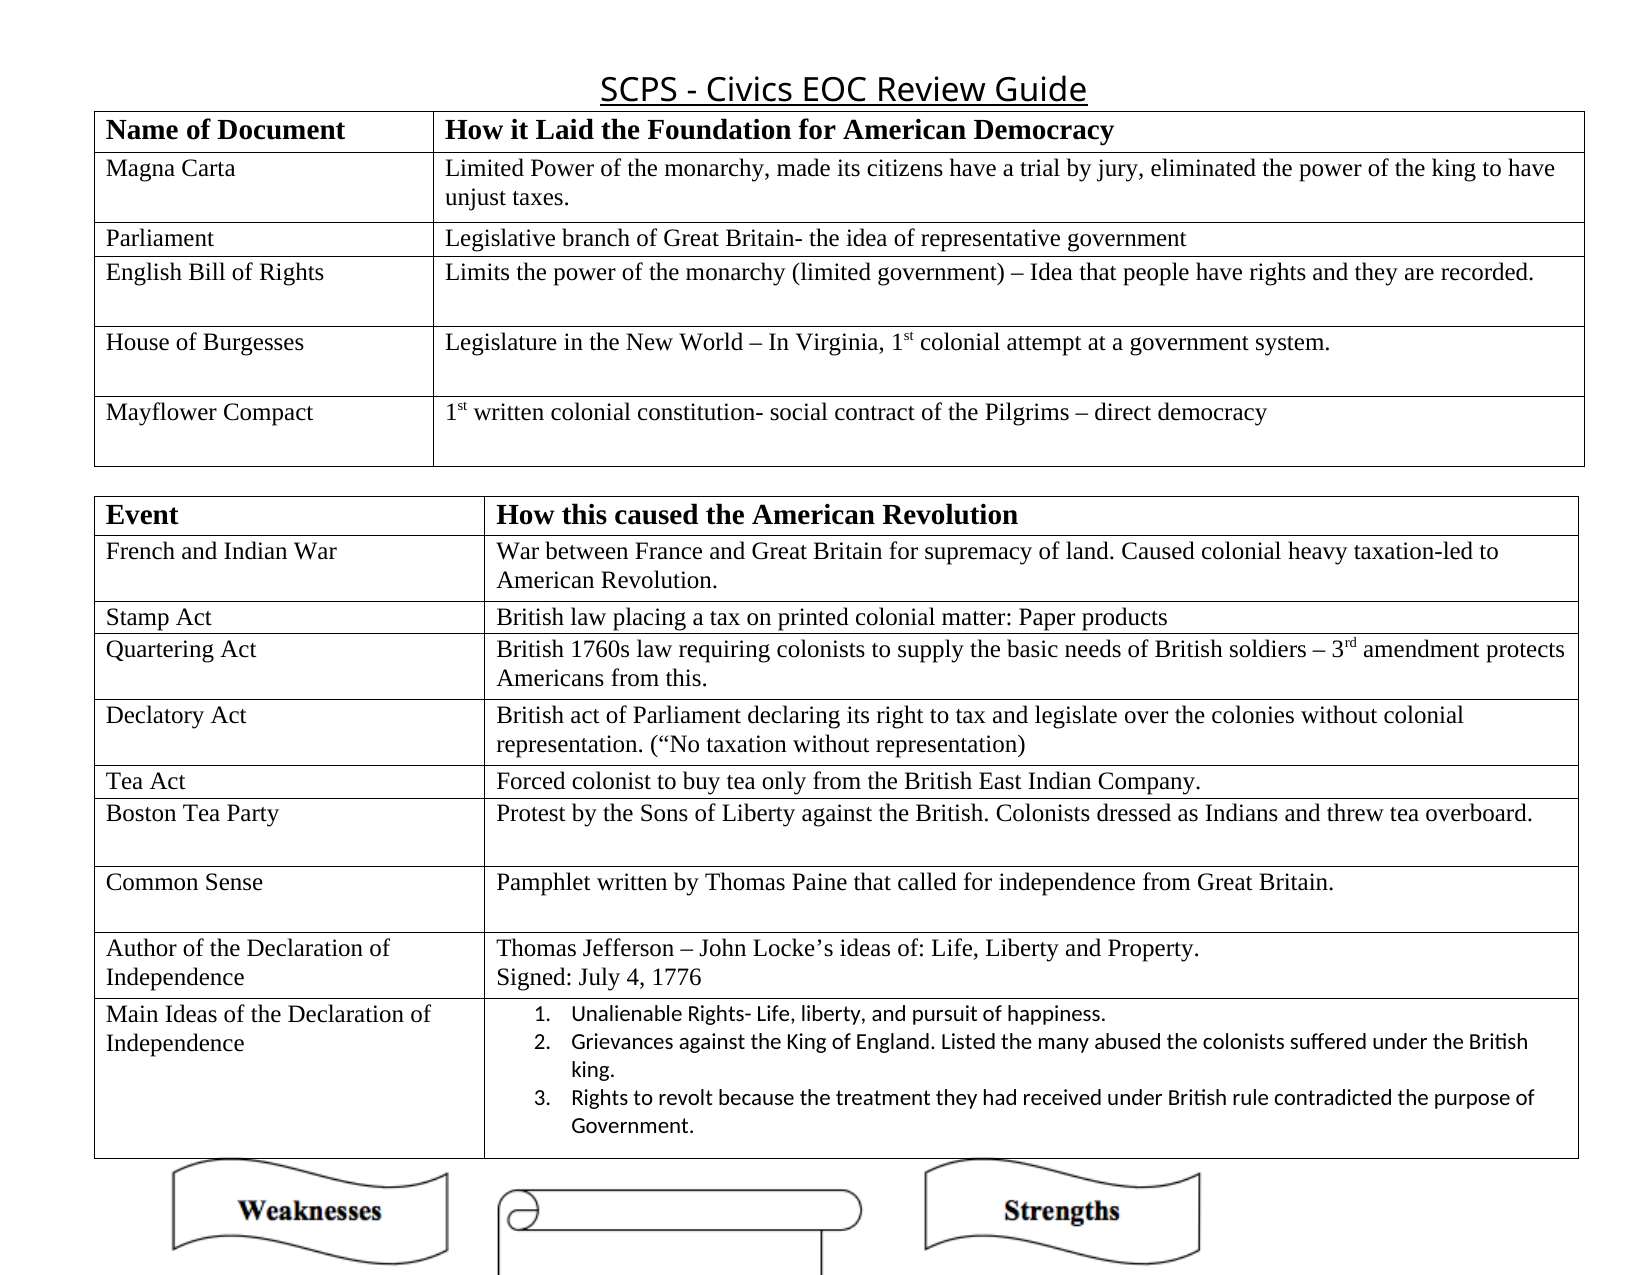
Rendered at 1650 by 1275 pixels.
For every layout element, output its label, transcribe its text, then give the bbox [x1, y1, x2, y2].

table_cell Forced colonist to buy tea only from the British East Indian Company. [485, 766, 1578, 797]
table_cell Boston Tea Party [95, 799, 484, 866]
table_cell Limited Power of the monarchy, made its citizens have a trial by jury, eliminated the power of the king to have unjust taxes. [434, 153, 1584, 222]
table_cell Quartering Act [95, 634, 484, 699]
text SCPS - Civics EOC Review Guide [94, 66, 1594, 111]
table_cell Protest by the Sons of Liberty against the British. Colonists dressed as Indians and threw tea overboard. [485, 799, 1578, 866]
table_cell French and Indian War [95, 536, 484, 601]
table_cell Common Sense [95, 867, 484, 932]
table_cell Mayflower Compact [95, 397, 433, 466]
table_header How it Laid the Foundation for American Democracy [434, 112, 1584, 152]
table_cell Limits the power of the monarchy (limited government) – Idea that people have rights and they are recorded. [434, 257, 1584, 326]
table_cell 1st written colonial constitution- social contract of the Pilgrims – direct democracy [434, 397, 1584, 466]
table_header Event [95, 497, 484, 535]
table_cell Declatory Act [95, 700, 484, 765]
table_cell Magna Carta [95, 153, 433, 222]
table_cell Main Ideas of the Declaration of Independence [95, 999, 484, 1158]
table_cell Tea Act [95, 766, 484, 797]
table_cell War between France and Great Britain for supremacy of land. Caused colonial heavy taxation-led to American Revolution. [485, 536, 1578, 601]
table_header How this caused the American Revolution [485, 497, 1578, 535]
table_cell British act of Parliament declaring its right to tax and legislate over the colonies without colonial representation. (“No taxation without representation) [485, 700, 1578, 765]
table_cell British 1760s law requiring colonists to supply the basic needs of British soldiers – 3rd amendment protects Americans from this. [485, 634, 1578, 699]
table_cell Legislative branch of Great Britain- the idea of representative government [434, 223, 1584, 256]
table_cell British law placing a tax on printed colonial matter: Paper products [485, 602, 1578, 633]
table_cell Parliament [95, 223, 433, 256]
table_cell Author of the Declaration of Independence [95, 933, 484, 998]
table_cell English Bill of Rights [95, 257, 433, 326]
table_header Name of Document [95, 112, 433, 152]
table_cell Unalienable Rights- Life, liberty, and pursuit of happiness. Grievances against the King of England. Listed the many abused the colonists suffered under the British king. Rights to revolt because the treatment they had received under British rule contradicted the purpose of Government. [485, 999, 1578, 1158]
table_cell Stamp Act [95, 602, 484, 633]
table_cell Legislature in the New World – In Virginia, 1st colonial attempt at a government system. [434, 327, 1584, 396]
table_cell Pamphlet written by Thomas Paine that called for independence from Great Britain. [485, 867, 1578, 932]
table_cell Thomas Jefferson – John Locke’s ideas of: Life, Liberty and Property. Signed: July 4, 1776 [485, 933, 1578, 998]
picture [114, 1159, 1341, 1275]
table_cell House of Burgesses [95, 327, 433, 396]
